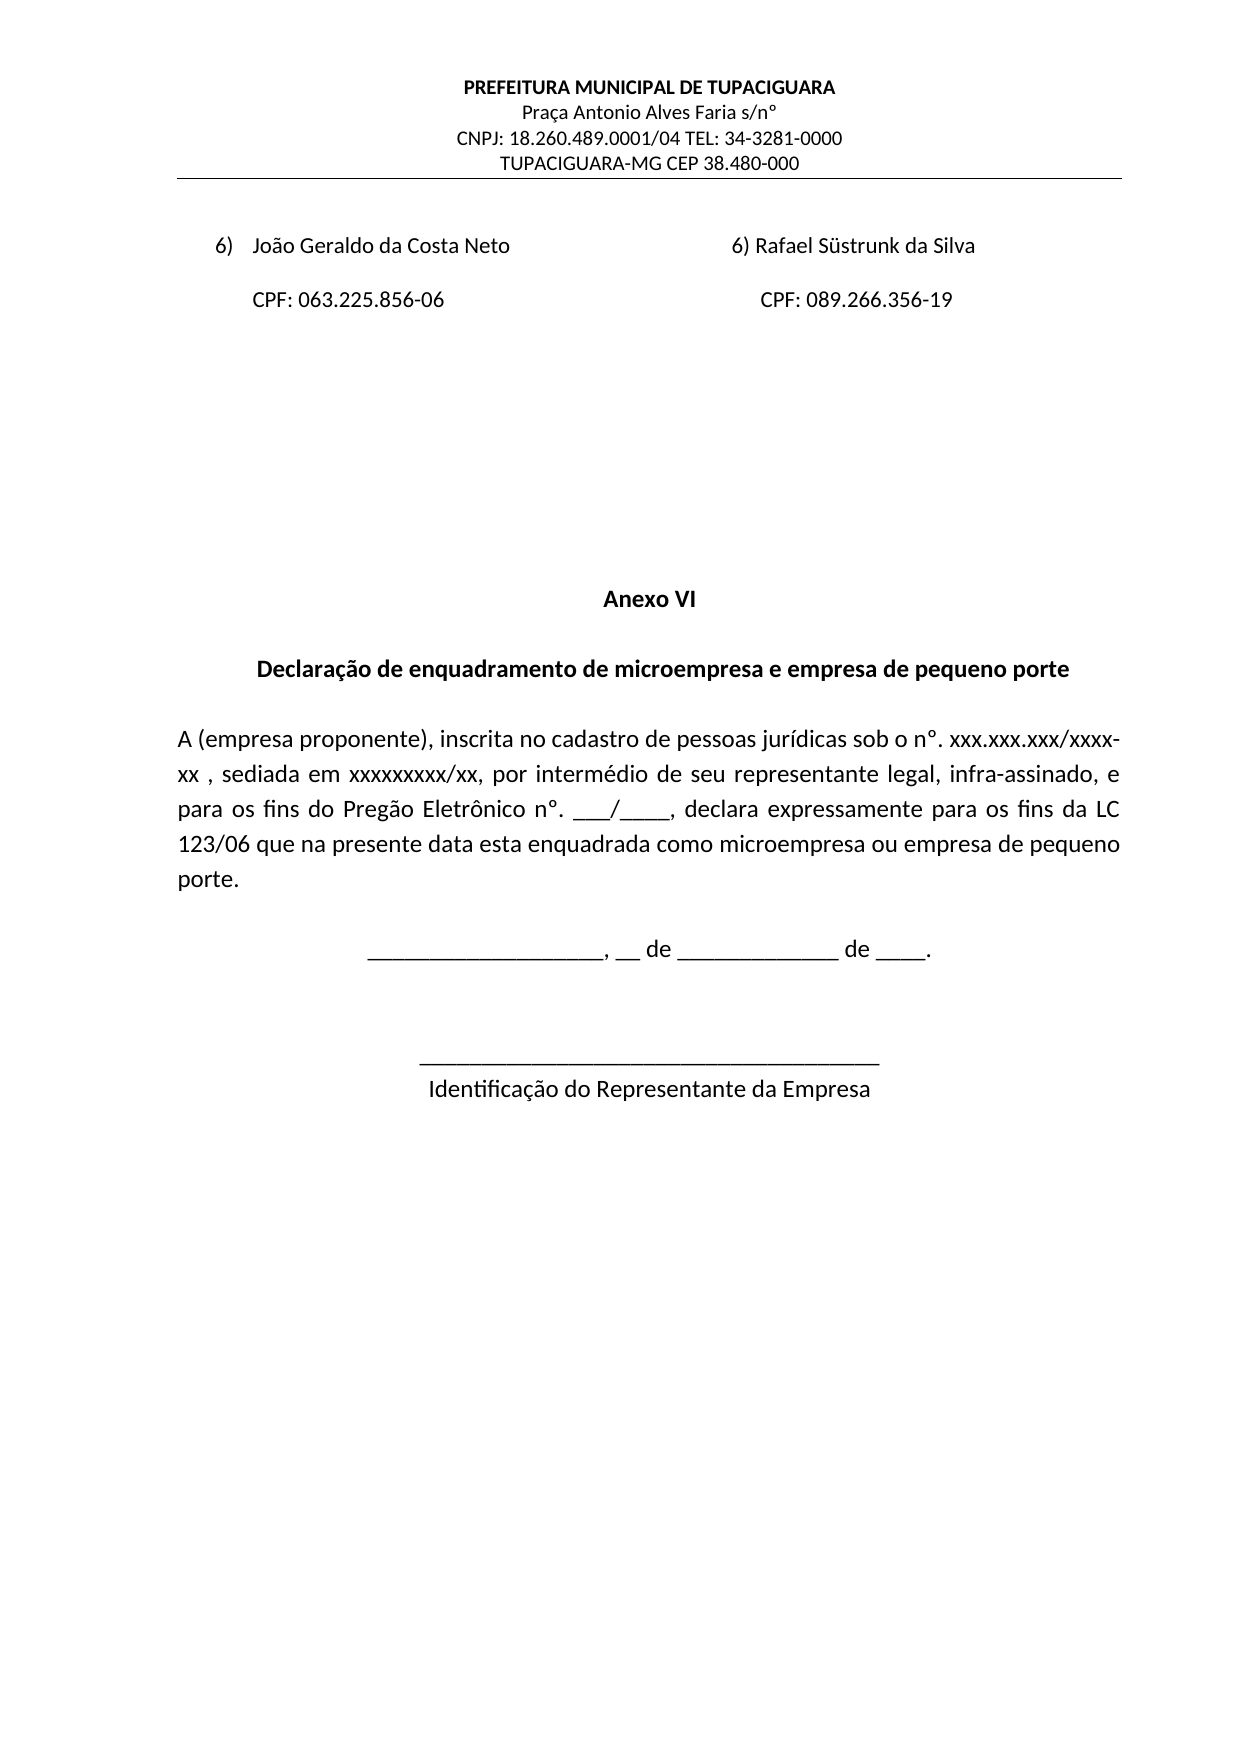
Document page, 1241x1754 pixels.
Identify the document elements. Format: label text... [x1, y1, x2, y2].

text ___________________, __ de _____________ de ____. [177, 933, 1122, 963]
text Declaração de enquadramento de microempresa e empresa de pequeno porte [177, 653, 1122, 683]
text A (empresa proponente), inscrita no cadastro de pessoas jurídicas sob o nº. xxx.xxx.xxx/xxxx-xx , sediada em xxxxxxxxx/xx, por intermédio de seu representante legal, infra-assinado, e para os fins do Pregão Eletrônico nº. ___/____, declara expressamente para os fins da LC 123/06 que na presente data esta enquadrada como microempresa ou empresa de pequeno porte. [177, 723, 1122, 893]
text Identificação do Representante da Empresa [177, 1073, 1122, 1103]
text Anexo VI [177, 583, 1122, 613]
list CPF: 063.225.856-06 CPF: 089.266.356-19 [252, 285, 1122, 313]
text _____________________________________ [177, 1038, 1122, 1068]
list João Geraldo da Costa Neto 6) Rafael Süstrunk da Silva [215, 232, 1122, 260]
